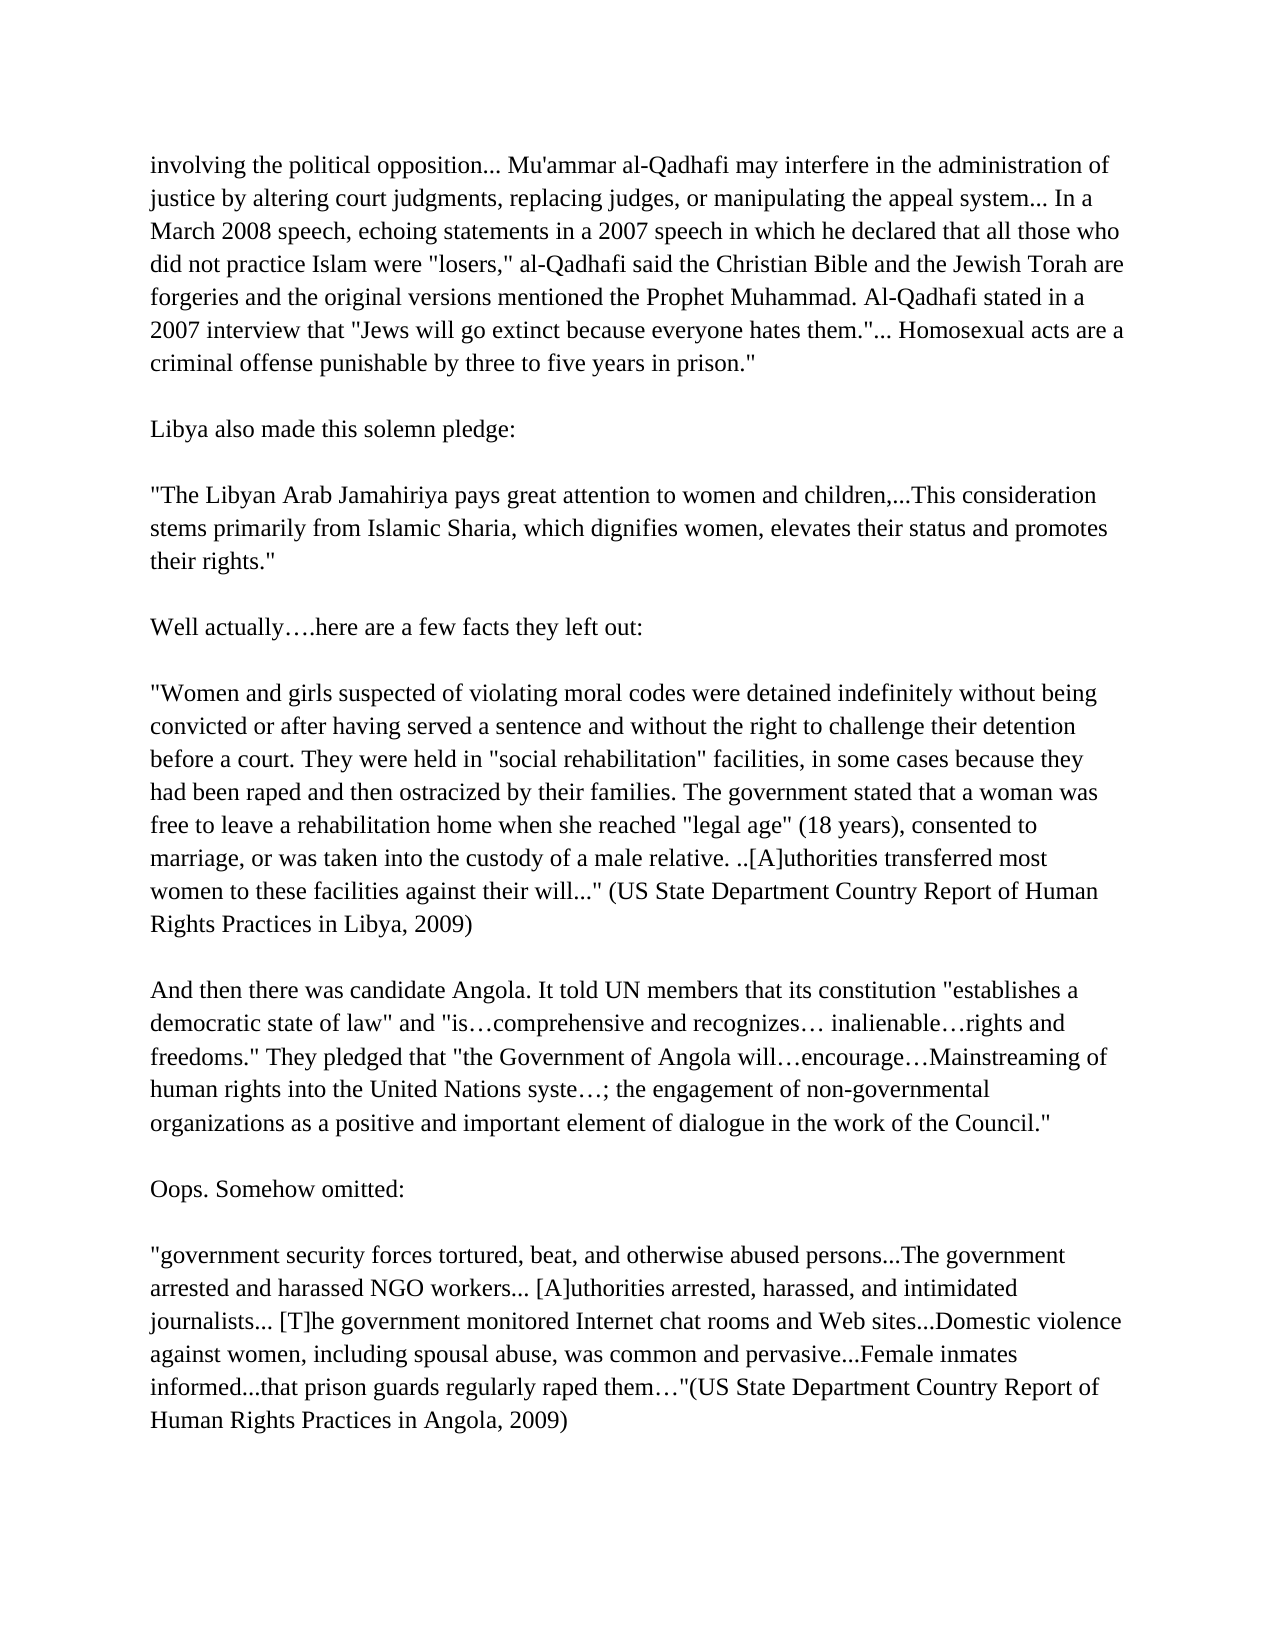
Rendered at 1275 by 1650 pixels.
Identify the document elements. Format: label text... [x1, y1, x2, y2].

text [150, 150, 1125, 377]
text "government security forces tortured, beat, and otherwise abused persons...The government arrested and harassed NGO workers... [A]uthorities arrested, harassed, and intimidated journalists... [T]he government monitored Internet chat rooms and Web sites...Domestic violence against women, including spousal abuse, was common and pervasive...Female inmates informed...that prison guards regularly raped them…"(US State Department Country Report of Human Rights Practices in Angola, 2009) [150, 1240, 1125, 1433]
text And then there was candidate Angola. It told UN members that its constitution "establishes a democratic state of law" and "is…comprehensive and recognizes… inalienable…rights and freedoms." They pledged that "the Government of Angola will…encourage…Mainstreaming of human rights into the United Nations syste…; the engagement of non-governmental organizations as a positive and important element of dialogue in the work of the Council." [150, 976, 1125, 1136]
text Well actually….here are a few facts they left out: [150, 612, 1125, 641]
text Libya also made this solemn pledge: [150, 414, 1125, 443]
text "The Libyan Arab Jamahiriya pays great attention to women and children,...This consideration stems primarily from Islamic Sharia, which dignifies women, elevates their status and promotes their rights." [150, 480, 1125, 575]
text "Women and girls suspected of violating moral codes were detained indefinitely without being convicted or after having served a sentence and without the right to challenge their detention before a court. They were held in "social rehabilitation" facilities, in some cases because they had been raped and then ostracized by their families. The government stated that a woman was free to leave a rehabilitation home when she reached "legal age" (18 years), consented to marriage, or was taken into the custody of a male relative. ..[A]uthorities transferred most women to these facilities against their will..." (US State Department Country Report of Human Rights Practices in Libya, 2009) [150, 678, 1125, 938]
text Oops. Somehow omitted: [150, 1174, 1125, 1202]
